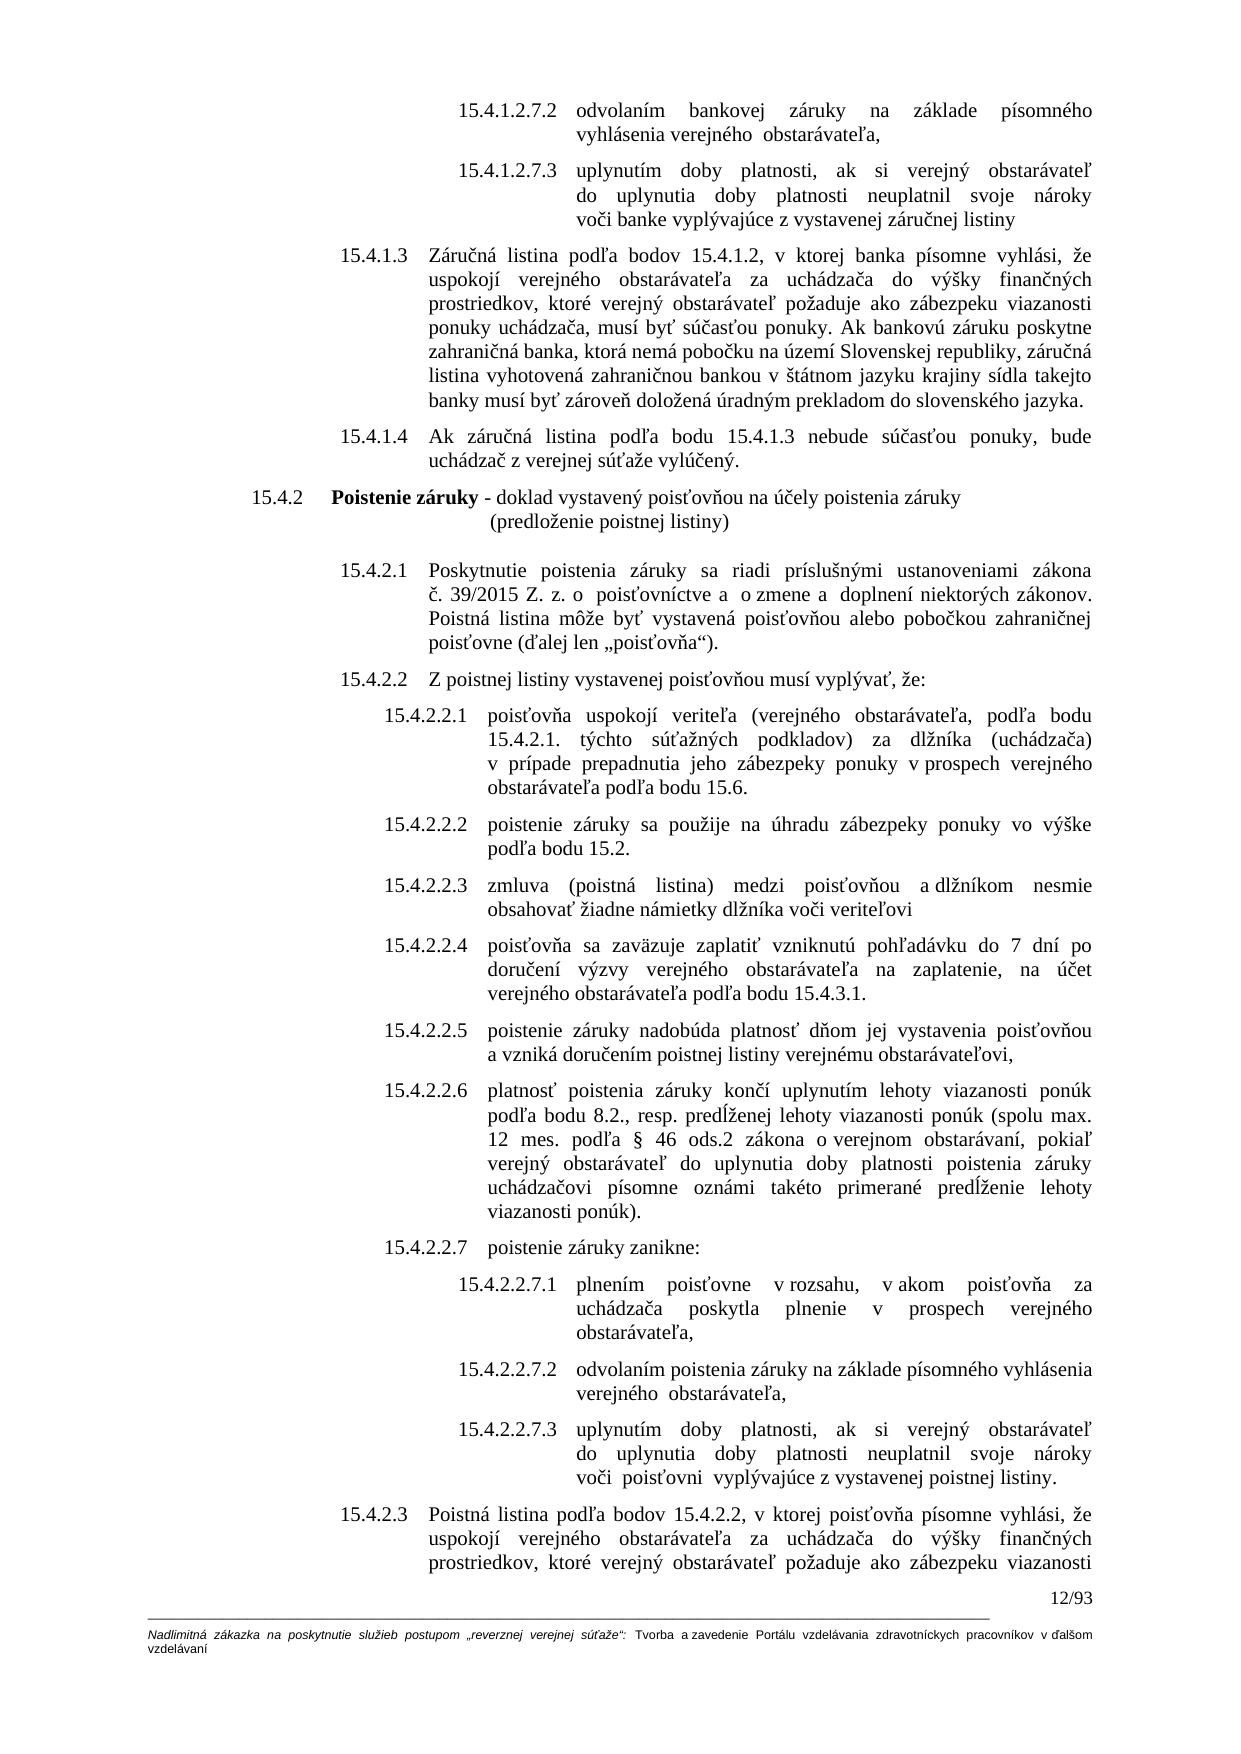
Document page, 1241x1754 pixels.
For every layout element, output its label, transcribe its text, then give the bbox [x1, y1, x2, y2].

list poisťovňa sa zaväzuje zaplatiť vzniknutú pohľadávku do 7 dní po doručení výzvy verejného obstarávateľa na zaplatenie, na účet verejného obstarávateľa podľa bodu 15.4.3.1. [384, 933, 1092, 1005]
text (predloženie poistnej listiny) [266, 509, 1092, 533]
list Záručná listina podľa bodov 15.4.1.2, v ktorej banka písomne vyhlási, že uspokojí verejného obstarávateľa za uchádzača do výšky finančných prostriedkov, ktoré verejný obstarávateľ požaduje ako zábezpeku viazanosti ponuky uchádzača, musí byť súčasťou ponuky. Ak bankovú záruku poskytne zahraničná banka, ktorá nemá pobočku na území Slovenskej republiky, záručná listina vyhotovená zahraničnou bankou v štátnom jazyku krajiny sídla takejto banky musí byť zároveň doložená úradným prekladom do slovenského jazyka. [340, 243, 1092, 412]
list poistenie záruky zanikne: [384, 1235, 1092, 1259]
list Ak záručná listina podľa bodu 15.4.1.3 nebude súčasťou ponuky, bude uchádzač z verejnej súťaže vylúčený. [340, 424, 1092, 472]
list plnením poisťovne v rozsahu, v akom poisťovňa za uchádzača poskytla plnenie v prospech verejného obstarávateľa, [458, 1272, 1092, 1344]
list poisťovňa uspokojí veriteľa (verejného obstarávateľa, podľa bodu 15.4.2.1. týchto súťažných podkladov) za dlžníka (uchádzača) v prípade prepadnutia jeho zábezpeky ponuky v prospech verejného obstarávateľa podľa bodu 15.6. [384, 703, 1092, 799]
list Poistenie záruky - doklad vystavený poisťovňou na účely poistenia záruky [251, 485, 1092, 509]
list platnosť poistenia záruky končí uplynutím lehoty viazanosti ponúk podľa bodu 8.2., resp. predĺženej lehoty viazanosti ponúk (spolu max. 12 mes. podľa § 46 ods.2 zákona o verejnom obstarávaní, pokiaľ verejný obstarávateľ do uplynutia doby platnosti poistenia záruky uchádzačovi písomne oznámi takéto primerané predĺženie lehoty viazanosti ponúk). [384, 1078, 1092, 1223]
list poistenie záruky sa použije na úhradu zábezpeky ponuky vo výške podľa bodu 15.2. [384, 812, 1092, 860]
list odvolaním bankovej záruky na základe písomného vyhlásenia verejného obstarávateľa, [458, 98, 1092, 146]
list poistenie záruky nadobúda platnosť dňom jej vystavenia poisťovňou a vzniká doručením poistnej listiny verejnému obstarávateľovi, [384, 1018, 1092, 1066]
list odvolaním poistenia záruky na základe písomného vyhlásenia verejného obstarávateľa, [458, 1357, 1092, 1405]
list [340, 1502, 1092, 1574]
list Poskytnutie poistenia záruky sa riadi príslušnými ustanoveniami zákona č. 39/2015 Z. z. o poisťovníctve a o zmene a doplnení niektorých zákonov. Poistná listina môže byť vystavená poisťovňou alebo pobočkou zahraničnej poisťovne (ďalej len „poisťovňa“). [340, 558, 1092, 654]
list uplynutím doby platnosti, ak si verejný obstarávateľ do uplynutia doby platnosti neuplatnil svoje nároky voči banke vyplývajúce z vystavenej záručnej listiny [458, 158, 1092, 231]
list uplynutím doby platnosti, ak si verejný obstarávateľ do uplynutia doby platnosti neuplatnil svoje nároky voči poisťovni vyplývajúce z vystavenej poistnej listiny. [458, 1417, 1092, 1489]
list Z poistnej listiny vystavenej poisťovňou musí vyplývať, že: [340, 667, 1092, 691]
list zmluva (poistná listina) medzi poisťovňou a dlžníkom nesmie obsahovať žiadne námietky dlžníka voči veriteľovi [384, 872, 1092, 921]
